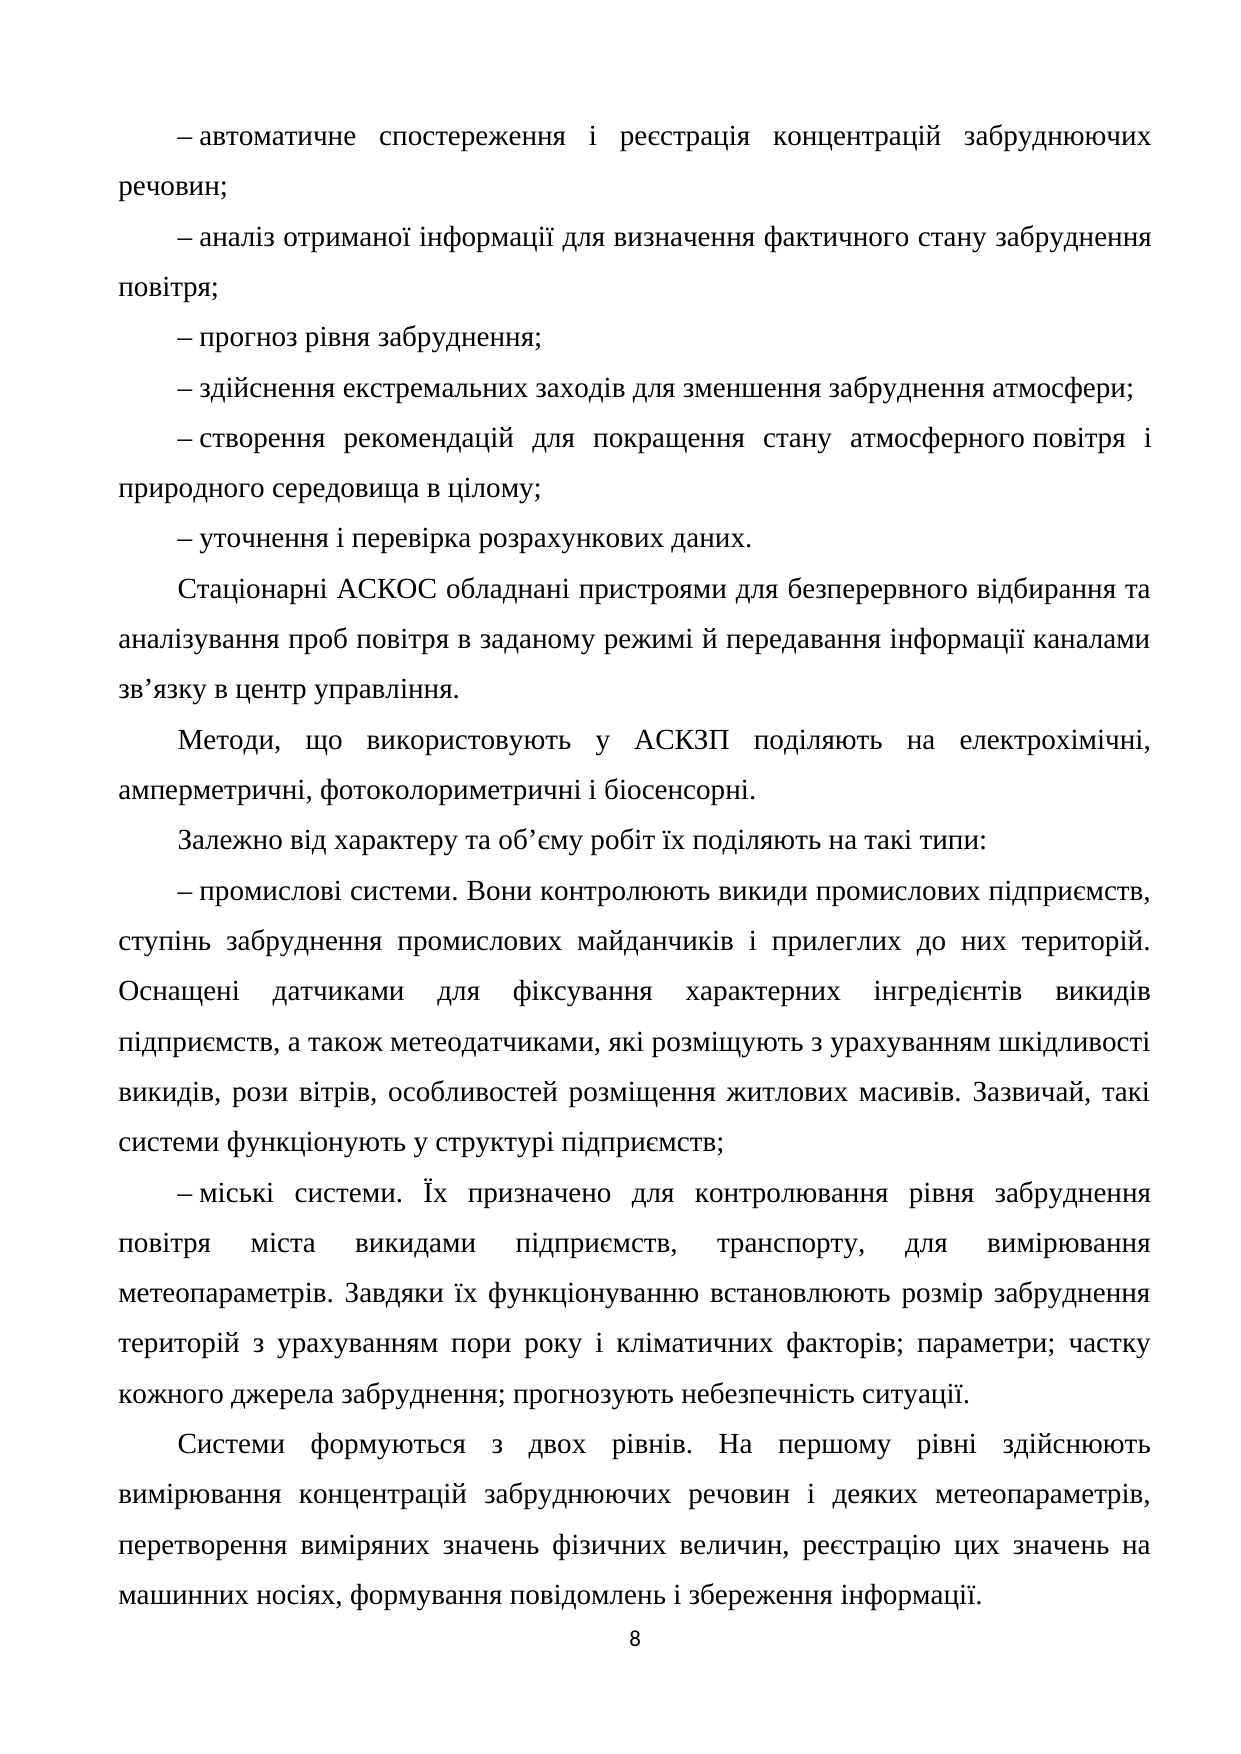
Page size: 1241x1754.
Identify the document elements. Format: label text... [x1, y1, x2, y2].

text Системи формуються з двох рівнів. На першому рівні здійснюють вимірювання концентрацій забруднюючих речовин і деяких метеопараметрів, перетворення виміряних значень фізичних величин, реєстрацію цих значень на машинних носіях, формування повідомлень і збереження інформації. [118, 1426, 1152, 1611]
text – здійснення екстремальних заходів для зменшення забруднення атмосфери; [118, 370, 1152, 403]
text Стаціонарні АСКОС обладнані пристроями для безперервного відбирання та аналізування проб повітря в заданому режимі й передавання інформації каналами зв’язку в центр управління. [118, 571, 1152, 705]
text – створення рекомендацій для покращення стану атмосферного повітря і природного середовища в цілому; [118, 420, 1152, 504]
text – прогноз рівня забруднення; [118, 319, 1152, 353]
text – автоматичне спостереження і реєстрація концентрацій забруднюючих речовин; [118, 118, 1152, 202]
text Залежно від характеру та об’єму робіт їх поділяють на такі типи: [118, 822, 1152, 856]
text – промислові системи. Вони контролюють викиди промислових підприємств, ступінь забруднення промислових майданчиків і прилеглих до них територій. Оснащені датчиками для фіксування характерних інгредієнтів викидів підприємств, а також метеодатчиками, які розміщують з урахуванням шкідливості викидів, рози вітрів, особливостей розміщення житлових масивів. Зазвичай, такі системи функціонують у структурі підприємств; [118, 873, 1152, 1158]
text – аналіз отриманої інформації для визначення фактичного стану забруднення повітря; [118, 219, 1152, 303]
text – міські системи. Їх призначено для контролювання рівня забруднення повітря міста викидами підприємств, транспорту, для вимірювання метеопараметрів. Завдяки їх функціонуванню встановлюють розмір забруднення територій з урахуванням пори року і кліматичних факторів; параметри; частку кожного джерела забруднення; прогнозують небезпечність ситуації. [118, 1175, 1152, 1409]
text Методи, що використовують у АСКЗП поділяють на електрохімічні, амперметричні, фотоколориметричні і біосенсорні. [118, 722, 1152, 806]
text – уточнення і перевірка розрахункових даних. [118, 521, 1152, 554]
